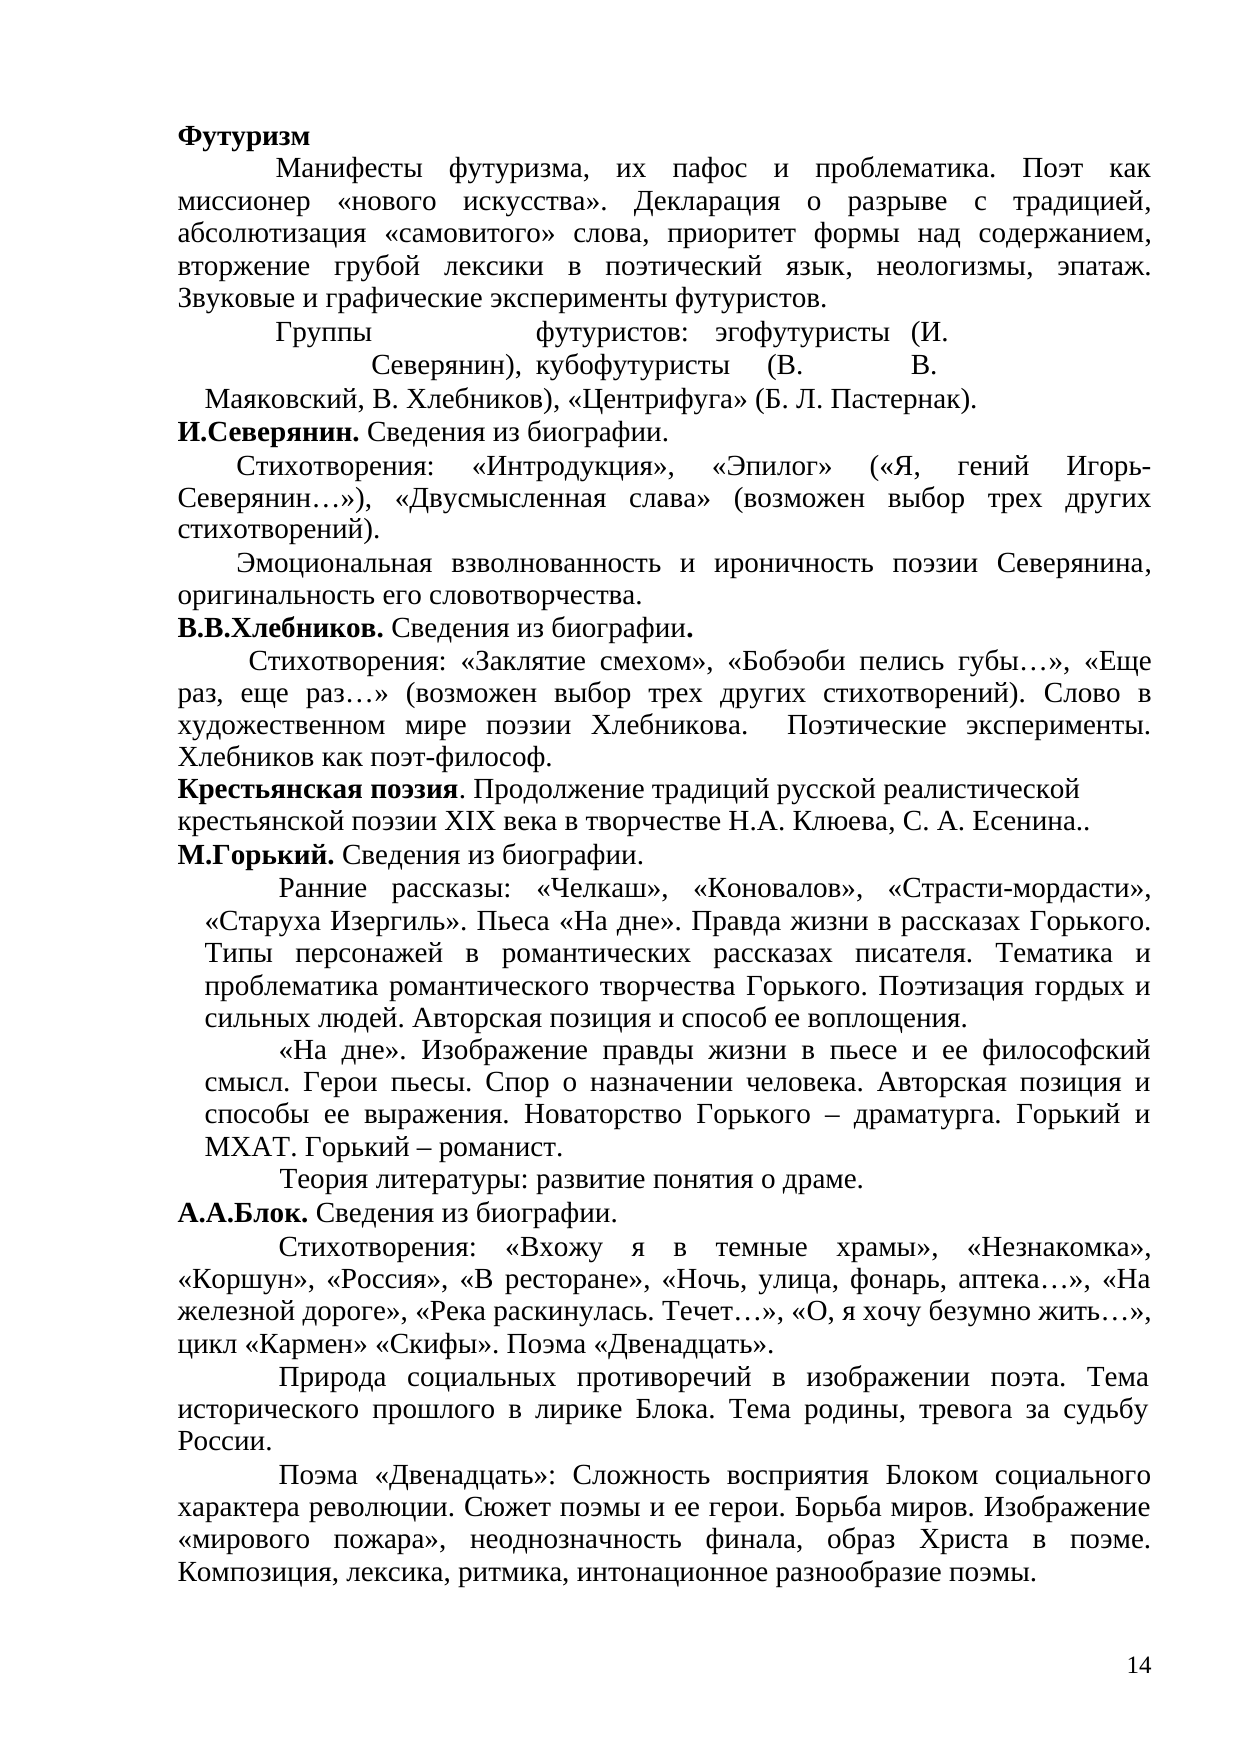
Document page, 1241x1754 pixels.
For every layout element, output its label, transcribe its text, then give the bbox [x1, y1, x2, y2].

text «На дне». Изображение правды жизни в пьесе и ее философский смысл. Герои пьесы. Спор о назначении человека. Авторская позиция и способы ее выражения. Новаторство Горького – драматурга. Горький и МХАТ. Горький – романист. [204, 1033, 1152, 1162]
text А.А.Блок. Сведения из биографии. [177, 1195, 1152, 1229]
text В.В.Хлебников. Сведения из биографии. [177, 611, 1152, 644]
text Стихотворения: «Вхожу я в темные храмы», «Незнакомка», «Коршун», «Россия», «В ресторане», «Ночь, улица, фонарь, аптека…», «На железной дороге», «Река раскинулась. Течет…», «О, я хочу безумно жить…», цикл «Кармен» «Скифы». Поэма «Двенадцать». [177, 1230, 1152, 1359]
text Стихотворения: «Интродукция», «Эпилог» («Я, гений Игорь-Северянин…»), «Двусмысленная слава» (возможен выбор трех других стихотворений). [177, 450, 1152, 545]
text Природа социальных противоречий в изображении поэта. Тема исторического прошлого в лирике Блока. Тема родины, тревога за судьбу России. [177, 1361, 1149, 1457]
text Манифесты футуризма, их пафос и проблематика. Поэт как миссионер «нового искусства». Декларация о разрыве с традицией, абсолютизация «самовитого» слова, приоритет формы над содержанием, вторжение грубой лексики в поэтический язык, неологизмы, эпатаж. Звуковые и графические эксперименты футуристов. [177, 152, 1152, 313]
text Ранние рассказы: «Челкаш», «Коновалов», «Страсти-мордасти», «Старуха Изергиль». Пьеса «На дне». Правда жизни в рассказах Горького. Типы персонажей в романтических рассказах писателя. Тематика и проблематика романтического творчества Горького. Поэтизация гордых и сильных людей. Авторская позиция и способ ее воплощения. [204, 872, 1152, 1033]
text Футуризм [177, 118, 1152, 152]
text Эмоциональная взволнованность и ироничность поэзии Северянина, оригинальность его словотворчества. [177, 547, 1152, 611]
text Поэма «Двенадцать»: Сложность восприятия Блоком социального характера революции. Сюжет поэмы и ее герои. Борьба миров. Изображение «мирового пожара», неоднозначность финала, образ Христа в поэме. Композиция, лексика, ритмика, интонационное разнообразие поэмы. [177, 1458, 1152, 1587]
text Стихотворения: «Заклятие смехом», «Бобэоби пелись губы…», «Еще раз, еще раз…» (возможен выбор трех других стихотворений). Слово в художественном мире поэзии Хлебникова. Поэтические эксперименты. Хлебников как поэт-философ. [177, 645, 1152, 772]
text Теория литературы: развитие понятия о драме. [279, 1163, 1152, 1195]
text Крестьянская поэзия. Продолжение традиций русской реалистической крестьянской поэзии XIX века в творчестве Н.А. Клюева, С. А. Есенина.. [177, 772, 1152, 837]
text И.Северянин. Сведения из биографии. [177, 414, 1152, 448]
text М.Горький. Сведения из биографии. [177, 837, 1152, 871]
text Группы футуристов: эгофутуристы (И. Северянин), кубофутуристы (В. В. [275, 314, 1152, 381]
text Маяковский, В. Хлебников), «Центрифуга» (Б. Л. Пастернак). [204, 381, 1152, 414]
